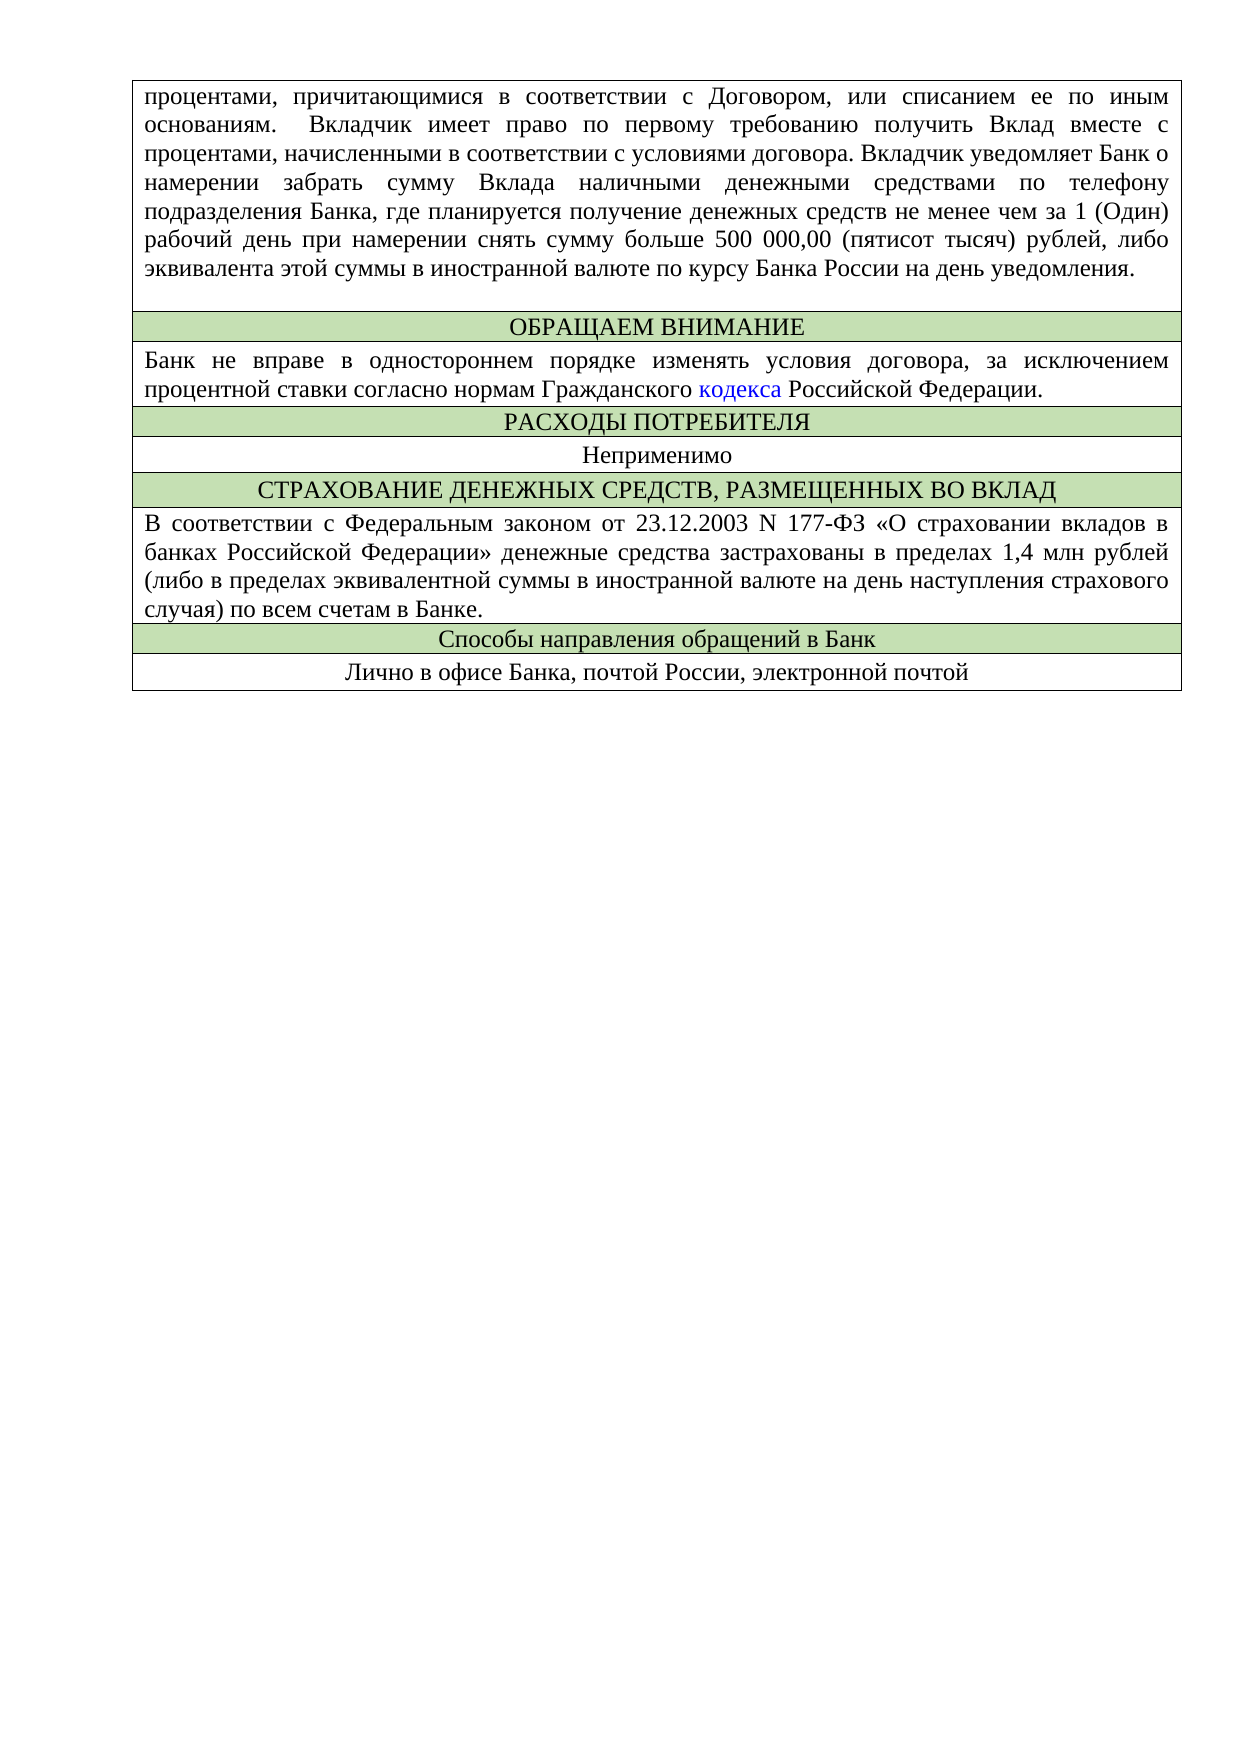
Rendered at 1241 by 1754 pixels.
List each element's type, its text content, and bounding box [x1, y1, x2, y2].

table_cell ОБРАЩАЕМ ВНИМАНИЕ [133, 312, 1181, 341]
table_cell РАСХОДЫ ПОТРЕБИТЕЛЯ [133, 407, 1181, 436]
table_cell Способы направления обращений в Банк [133, 624, 1181, 653]
table_cell СТРАХОВАНИЕ ДЕНЕЖНЫХ СРЕДСТВ, РАЗМЕЩЕННЫХ ВО ВКЛАД [133, 473, 1181, 507]
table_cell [133, 81, 1181, 311]
table_cell Банк не вправе в одностороннем порядке изменять условия договора, за исключением процентной ставки согласно нормам Гражданского кодекса Российской Федерации. [133, 342, 1181, 406]
table_cell Лично в офисе Банка, почтой России, электронной почтой [133, 654, 1181, 690]
table_cell Неприменимо [133, 437, 1181, 472]
table_cell В соответствии с Федеральным законом от 23.12.2003 N 177-ФЗ «О страховании вкладов в банках Российской Федерации» денежные средства застрахованы в пределах 1,4 млн рублей (либо в пределах эквивалентной суммы в иностранной валюте на день наступления страхового случая) по всем счетам в Банке. [133, 508, 1181, 623]
